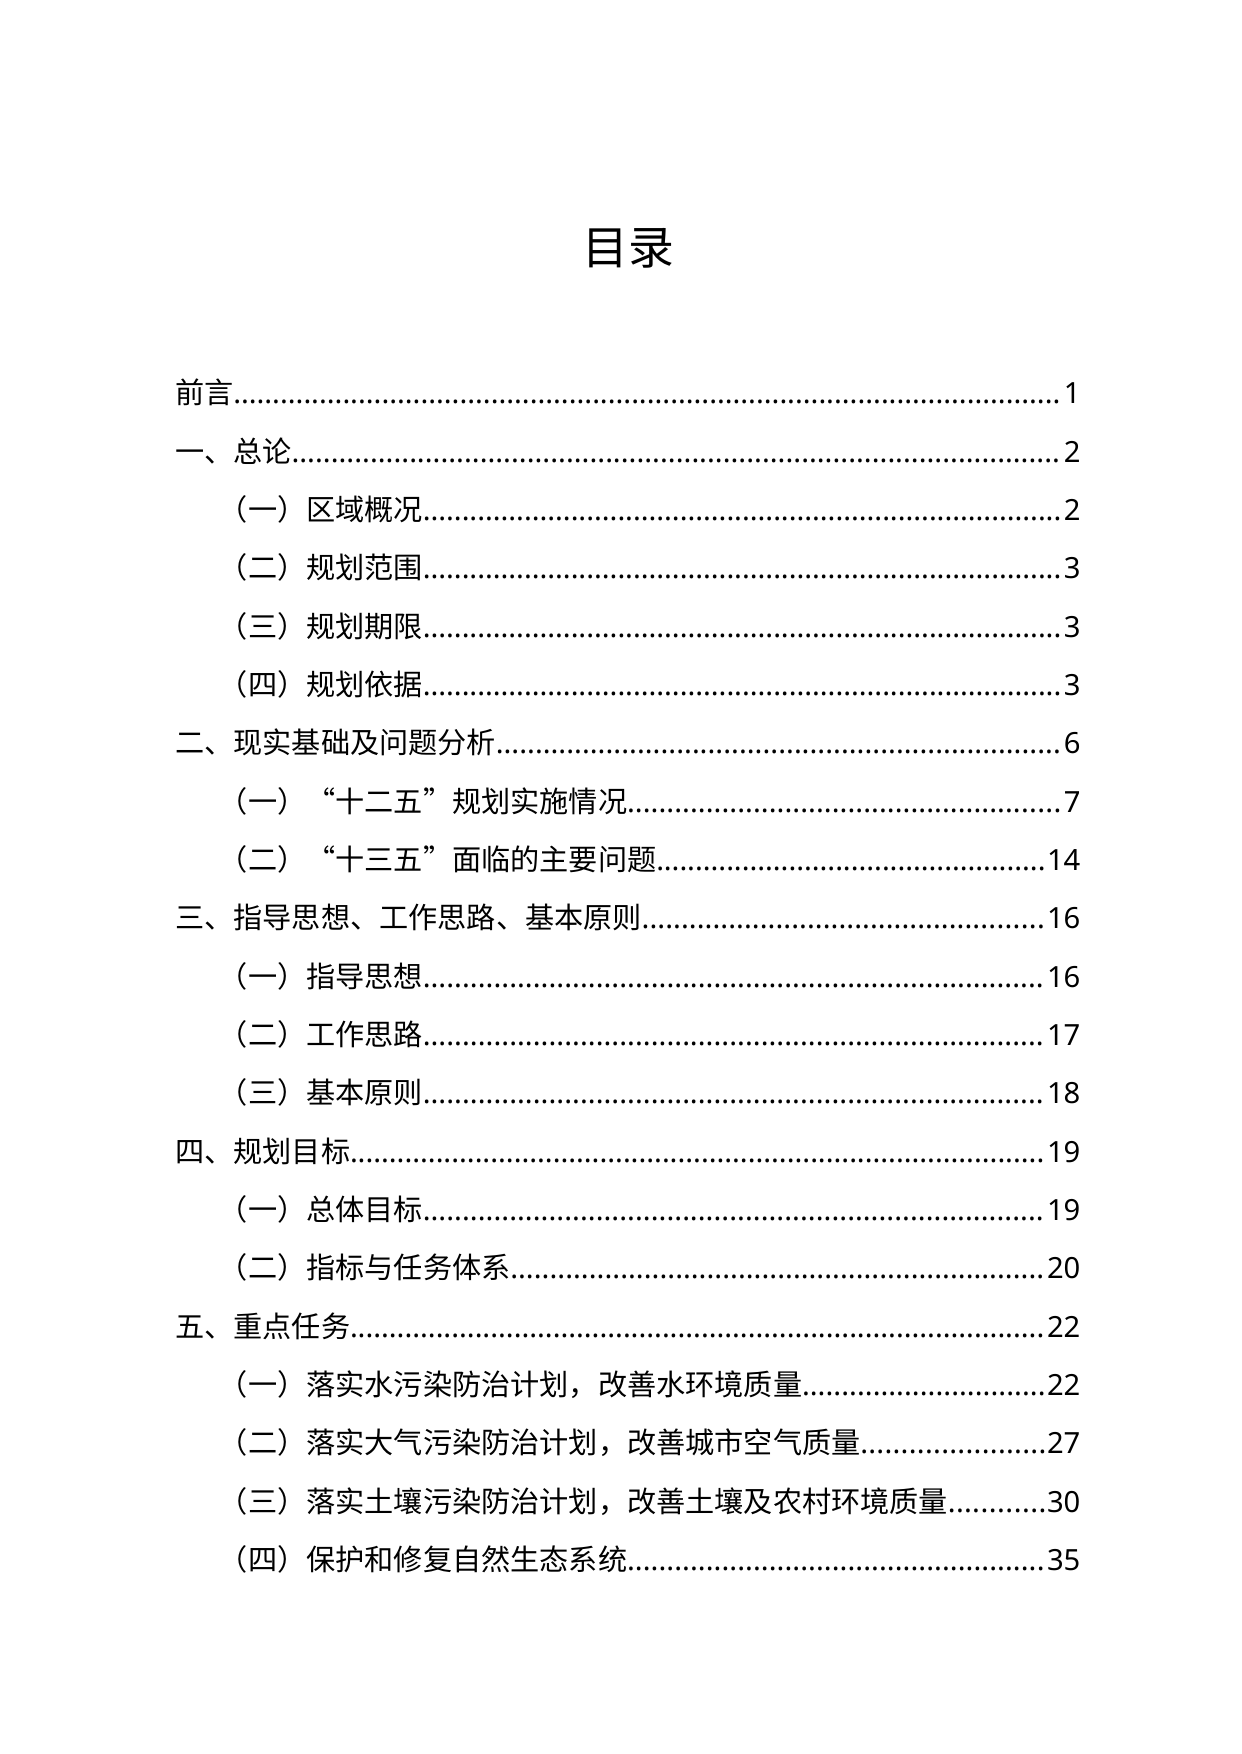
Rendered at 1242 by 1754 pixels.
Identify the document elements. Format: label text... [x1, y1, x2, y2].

text （一）“十二五”规划实施情况 7 [219, 765, 1081, 824]
text （三）落实土壤污染防治计划，改善土壤及农村环境质量 30 [219, 1465, 1081, 1524]
text （四）规划依据 3 [219, 649, 1081, 707]
text 前言 1 [175, 357, 1081, 415]
text （三）基本原则 18 [219, 1057, 1081, 1115]
text （一）落实水污染防治计划，改善水环境质量 22 [219, 1349, 1081, 1407]
text 一、总论 2 [175, 415, 1081, 474]
text 五、重点任务 22 [175, 1290, 1081, 1349]
text （三）规划期限 3 [219, 590, 1081, 649]
text （二）落实大气污染防治计划，改善城市空气质量 27 [219, 1407, 1081, 1465]
text 四、规划目标 19 [175, 1115, 1081, 1174]
text （一）区域概况 2 [219, 474, 1081, 532]
text （四）保护和修复自然生态系统 35 [219, 1524, 1081, 1582]
text 目录 [175, 212, 1081, 278]
text 二、现实基础及问题分析 6 [175, 707, 1081, 765]
text （二）规划范围 3 [219, 532, 1081, 590]
text （二）指标与任务体系 20 [219, 1232, 1081, 1290]
text （一）总体目标 19 [219, 1174, 1081, 1232]
text （一）指导思想 16 [219, 940, 1081, 999]
text （二）“十三五”面临的主要问题 14 [219, 824, 1081, 882]
text 三、指导思想、工作思路、基本原则 16 [175, 882, 1081, 940]
text （二）工作思路 17 [219, 999, 1081, 1057]
